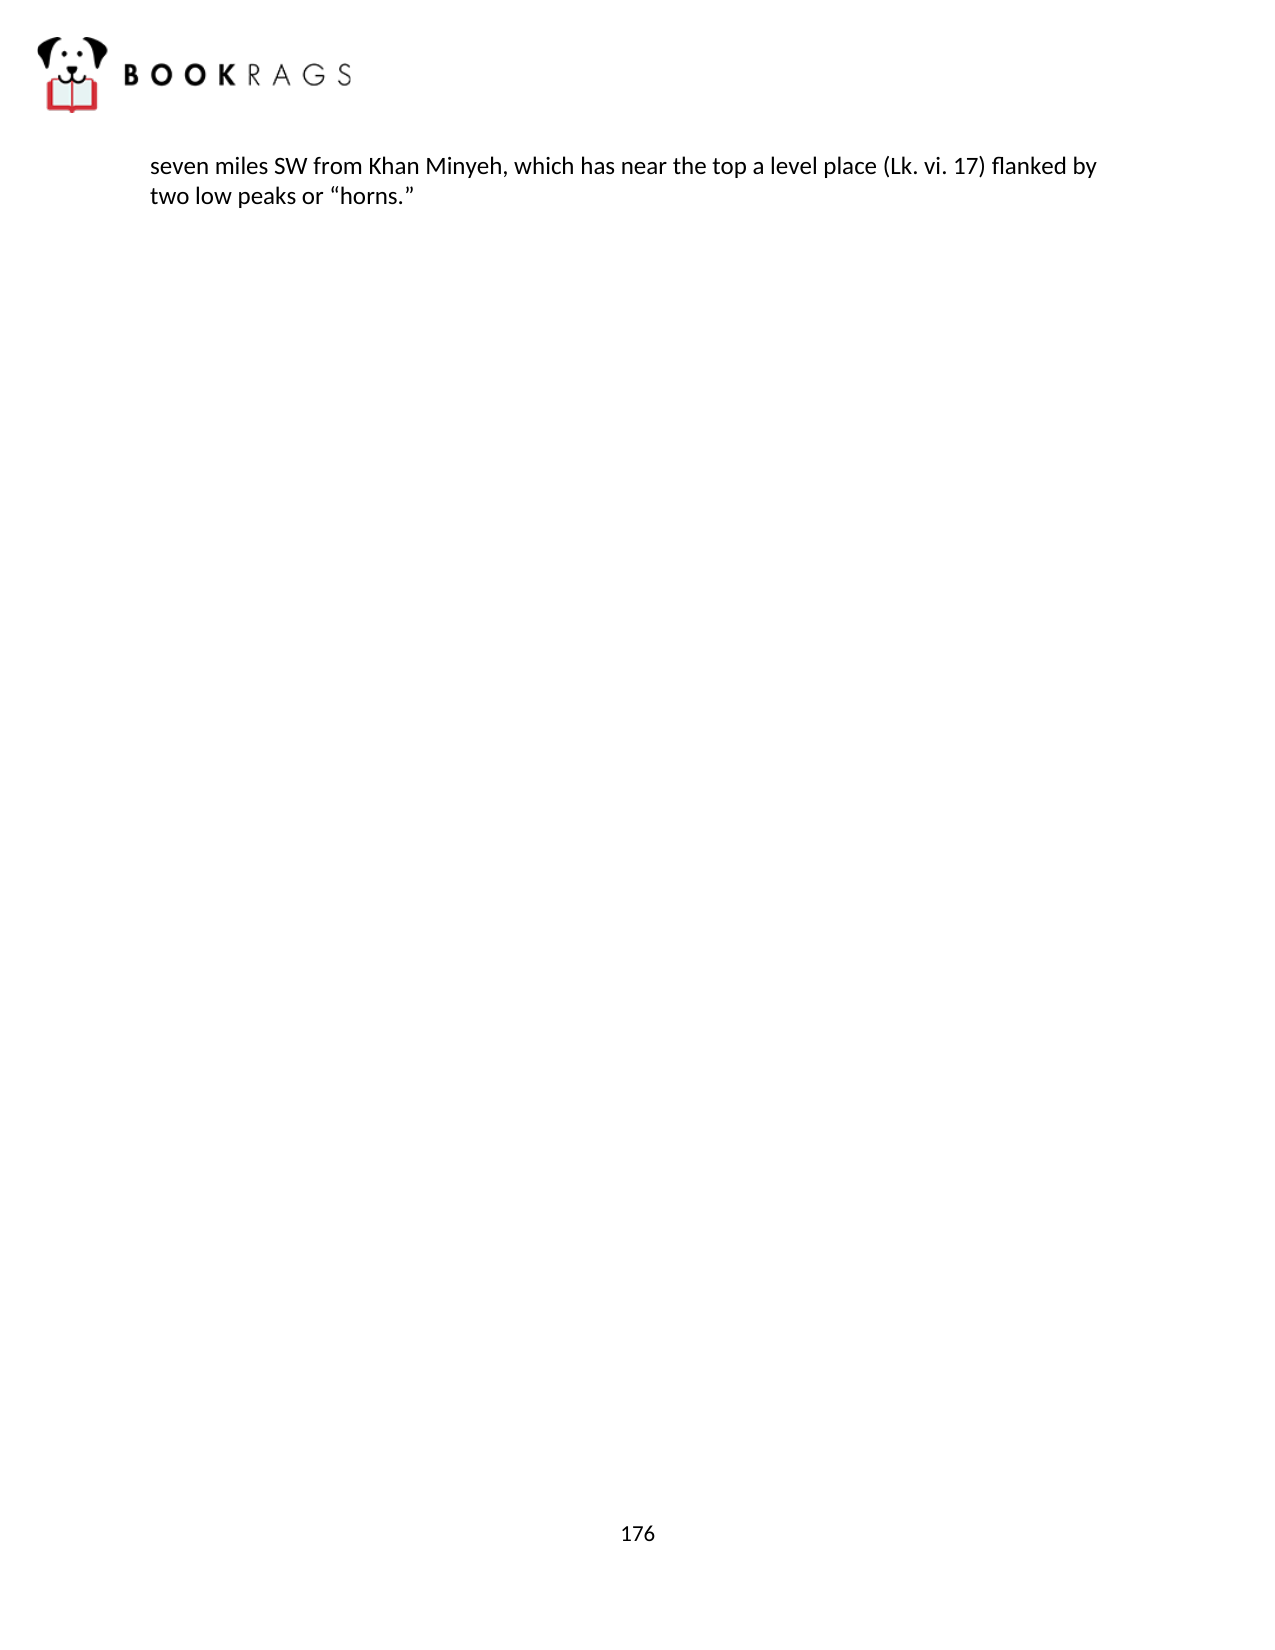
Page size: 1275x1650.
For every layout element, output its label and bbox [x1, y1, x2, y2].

picture [37, 37, 351, 113]
text [150, 150, 1125, 211]
